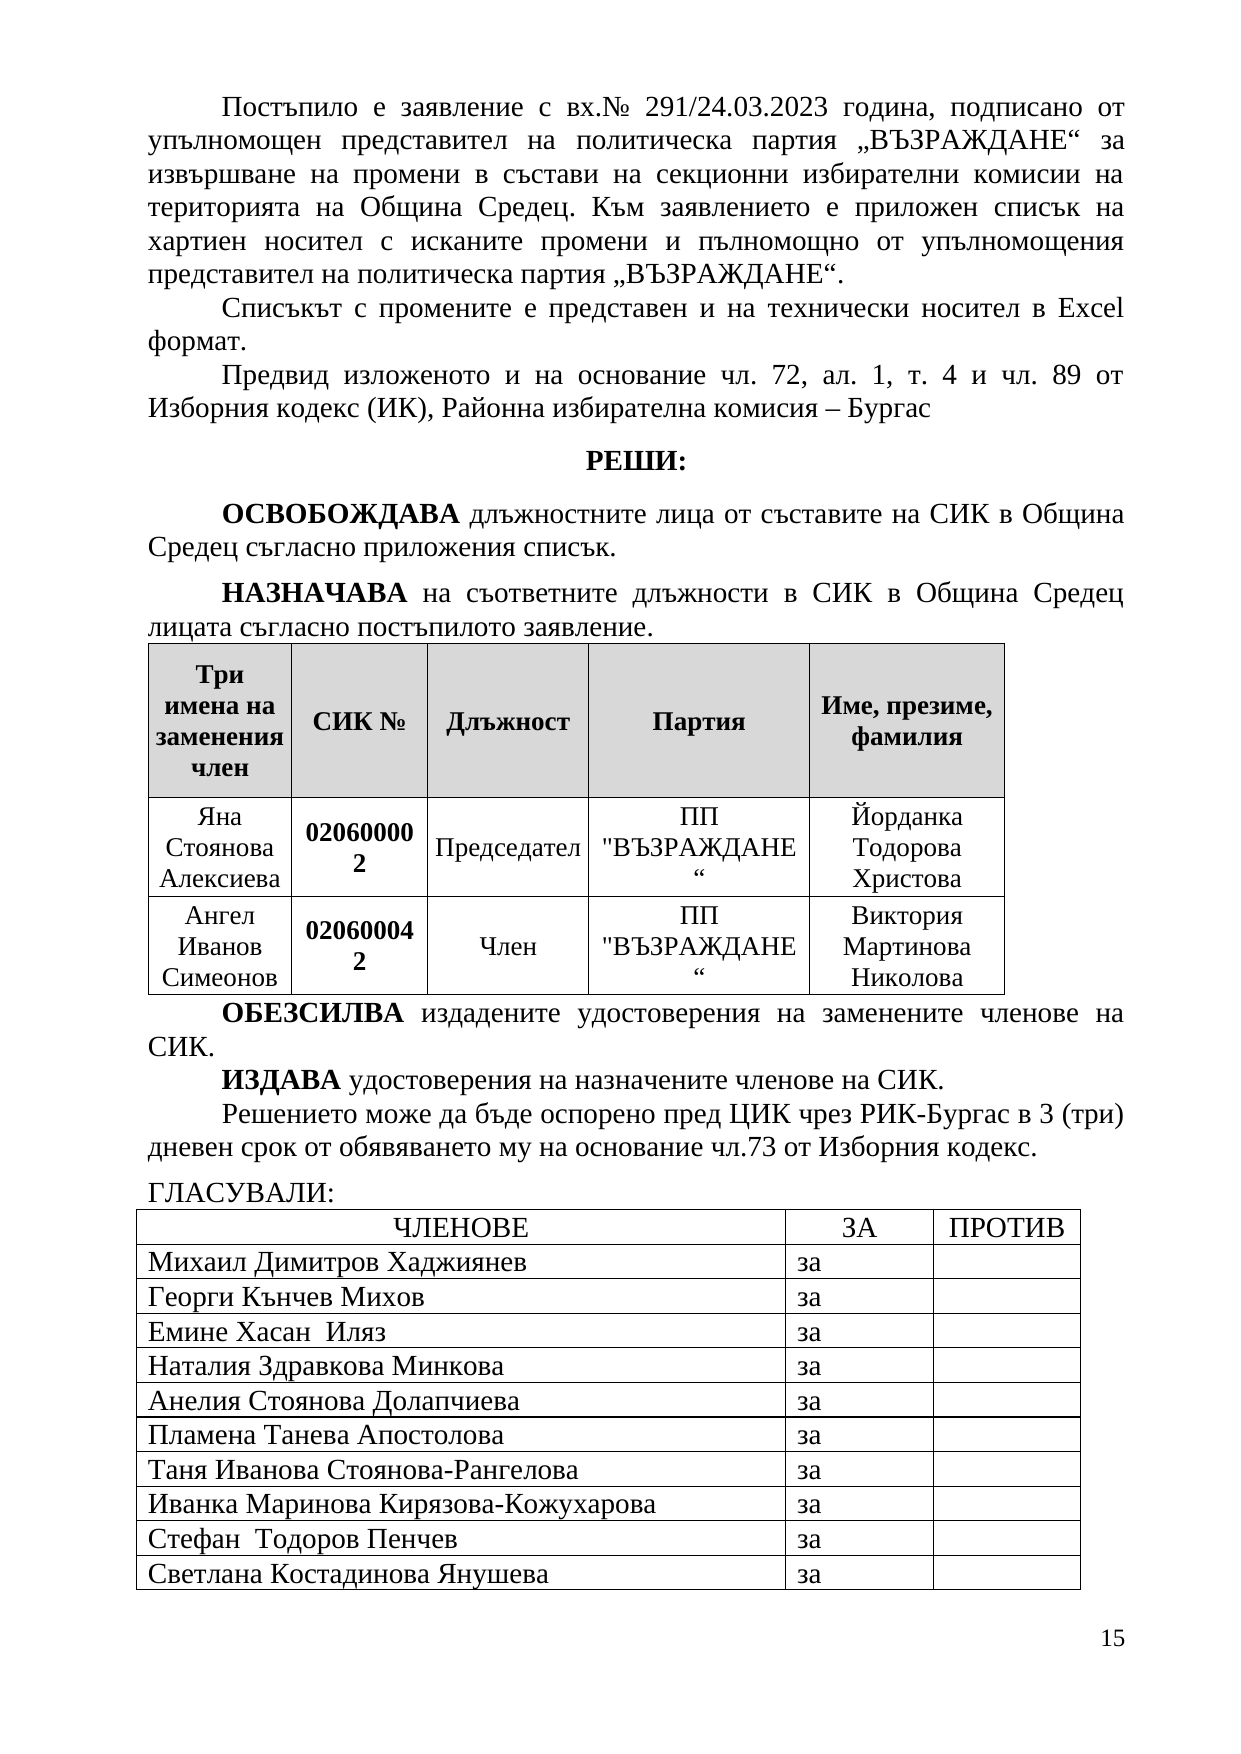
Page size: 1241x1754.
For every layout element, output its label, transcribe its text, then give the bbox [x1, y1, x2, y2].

table_cell Анелия Стоянова Долапчиева [137, 1383, 785, 1416]
table_cell за [786, 1245, 933, 1278]
table_cell Йорданка Тодорова Христова [810, 798, 1004, 896]
table_cell Ангел Иванов Симеонов [149, 897, 291, 994]
text Постъпило е заявление с вх.№ 291/24.03.2023 година, подписано от упълномощен представител на политическа партия „ВЪЗРАЖДАНЕ“ за извършване на промени в състави на секционни избирателни комисии на територията на Община Средец. Към заявлението е приложен списък на хартиен носител с исканите промени и пълномощно от упълномощения представител на политическа партия „ВЪЗРАЖДАНЕ“. [148, 89, 1125, 290]
table_cell Пламена Танева Апостолова [137, 1418, 785, 1451]
text РЕШИ: [148, 443, 1125, 477]
text ОБЕЗСИЛВА издадените удостоверения на заменените членове на СИК. [148, 995, 1125, 1062]
table_cell Стефан Тодоров Пенчев [137, 1521, 785, 1555]
table_cell Таня Иванова Стоянова-Рангелова [137, 1452, 785, 1486]
table_header ЧЛЕНОВЕ [137, 1210, 785, 1243]
table_cell за [786, 1383, 933, 1416]
text НАЗНАЧАВА на съответните длъжности в СИК в Община Средец лицата съгласно постъпилото заявление. [148, 576, 1125, 643]
table_cell Виктория Мартинова Николова [810, 897, 1004, 994]
text ОСВОБОЖДАВА длъжностните лица от съставите на СИК в Община Средец съгласно приложения списък. [148, 496, 1125, 563]
table_header ПРОТИВ [934, 1210, 1080, 1243]
table_cell [934, 1348, 1080, 1382]
table_cell Светлана Костадинова Янушева [137, 1556, 785, 1589]
table_cell за [786, 1452, 933, 1486]
table_cell [934, 1521, 1080, 1555]
table_cell Яна Стоянова Алексиева [149, 798, 291, 896]
table_cell [934, 1245, 1080, 1278]
table_cell за [786, 1487, 933, 1520]
table_header СИК № [292, 644, 427, 797]
table_cell за [786, 1314, 933, 1347]
table_cell [934, 1279, 1080, 1313]
text ГЛАСУВАЛИ: [148, 1175, 1125, 1209]
table_cell [934, 1452, 1080, 1486]
table_cell ПП "ВЪЗРАЖДАНЕ“ [589, 798, 809, 896]
table_header Длъжност [428, 644, 588, 797]
text Предвид изложеното и на основание чл. 72, ал. 1, т. 4 и чл. 89 от Изборния кодекс (ИК), Районна избирателна комисия – Бургас [148, 357, 1125, 424]
table_cell 020600042 [292, 897, 427, 994]
table_cell Михаил Димитров Хаджиянев [137, 1245, 785, 1278]
table_cell Член [428, 897, 588, 994]
table_cell [934, 1383, 1080, 1416]
table_cell за [786, 1348, 933, 1382]
text ИЗДАВА удостоверения на назначените членове на СИК. [148, 1062, 1125, 1096]
table_cell Председател [428, 798, 588, 896]
table_cell Емине Хасан Иляз [137, 1314, 785, 1347]
table_cell [934, 1487, 1080, 1520]
text Решението може да бъде оспорено пред ЦИК чрез РИК-Бургас в 3 (три) дневен срок от обявяването му на основание чл.73 от Изборния кодекс. [148, 1096, 1125, 1163]
table_cell 020600002 [292, 798, 427, 896]
table_header Име, презиме, фамилия [810, 644, 1004, 797]
table_cell [934, 1418, 1080, 1451]
table_cell [934, 1556, 1080, 1589]
table_header Партия [589, 644, 809, 797]
table_cell за [786, 1418, 933, 1451]
table_cell [934, 1314, 1080, 1347]
table_cell за [786, 1279, 933, 1313]
table_cell Георги Кънчев Михов [137, 1279, 785, 1313]
table_cell за [786, 1556, 933, 1589]
table_header Три имена на заменения член [149, 644, 291, 797]
table_cell Наталия Здравкова Минкова [137, 1348, 785, 1382]
table_cell ПП "ВЪЗРАЖДАНЕ“ [589, 897, 809, 994]
table_header ЗА [786, 1210, 933, 1243]
table_cell за [786, 1521, 933, 1555]
text Списъкът с промените е представен и на технически носител в Еxcel формат. [148, 290, 1125, 357]
table_cell Иванка Маринова Кирязова-Кожухарова [137, 1487, 785, 1520]
